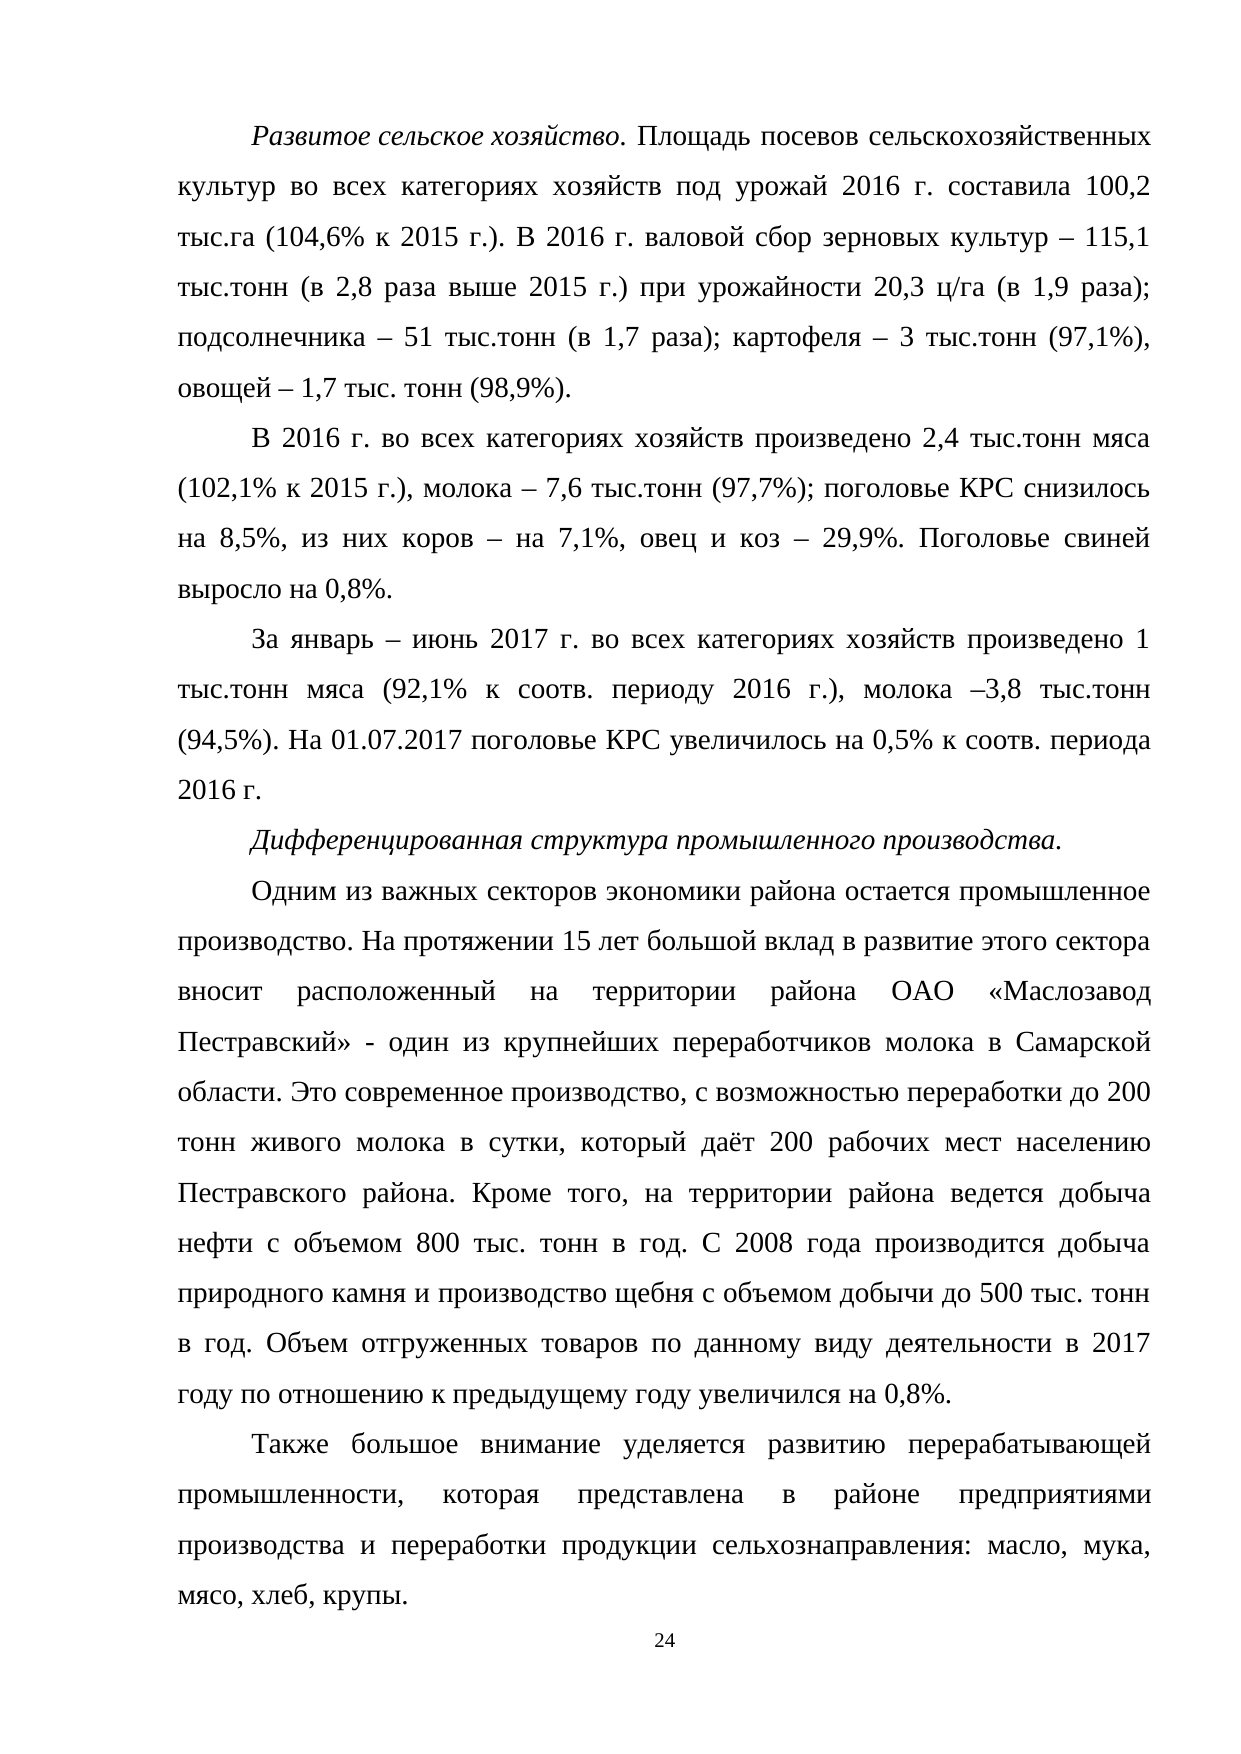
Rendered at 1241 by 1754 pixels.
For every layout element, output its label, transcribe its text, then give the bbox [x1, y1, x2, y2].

text Развитое сельское хозяйство . Площадь посевов сельскохозяйственных культур во всех категориях хозяйств под урожай 2016 г. составила 100,2 тыс.га (104,6% к 2015 г.). В 2016 г. валовой сбор зерновых культур – 115,1 тыс.тонн (в 2,8 раза выше 2015 г.) при урожайности 20,3 ц/га (в 1,9 раза); подсолнечника – 51 тыс.тонн (в 1,7 раза); картофеля – 3 тыс.тонн (97,1%), овощей – 1,7 тыс. тонн (98,9%). [177, 118, 1152, 403]
text Одним из важных секторов экономики района остается промышленное производство. На протяжении 15 лет большой вклад в развитие этого сектора вносит расположенный на территории района ОАО «Маслозавод Пестравский» - один из крупнейших переработчиков молока в Самарской области. Это современное производство, с возможностью переработки до 200 тонн живого молока в сутки, который даёт 200 рабочих мест населению Пестравского района. Кроме того, на территории района ведется добыча нефти с объемом 800 тыс. тонн в год. С 2008 года производится добыча природного камня и производство щебня с объемом добычи до 500 тыс. тонн в год. Объем отгруженных товаров по данному виду деятельности в 2017 году по отношению к предыдущему году увеличился на 0,8%. [177, 873, 1152, 1409]
text Также большое внимание уделяется развитию перерабатывающей промышленности, которая представлена в районе предприятиями производства и переработки продукции сельхознаправления: масло, мука, мясо, хлеб, крупы. [177, 1426, 1152, 1611]
text За январь – июнь 2017 г. во всех категориях хозяйств произведено 1 тыс.тонн мяса (92,1% к соотв. периоду 2016 г.), молока –3,8 тыс.тонн (94,5%). На 01.07.2017 поголовье КРС увеличилось на 0,5% к соотв. периода 2016 г. [177, 621, 1152, 806]
text Дифференцированная структура промышленного производства. [177, 822, 1152, 856]
text В 2016 г. во всех категориях хозяйств произведено 2,4 тыс.тонн мяса (102,1% к 2015 г.), молока – 7,6 тыс.тонн (97,7%); поголовье КРС снизилось на 8,5%, из них коров – на 7,1%, овец и коз – 29,9%. Поголовье свиней выросло на 0,8%. [177, 420, 1152, 604]
